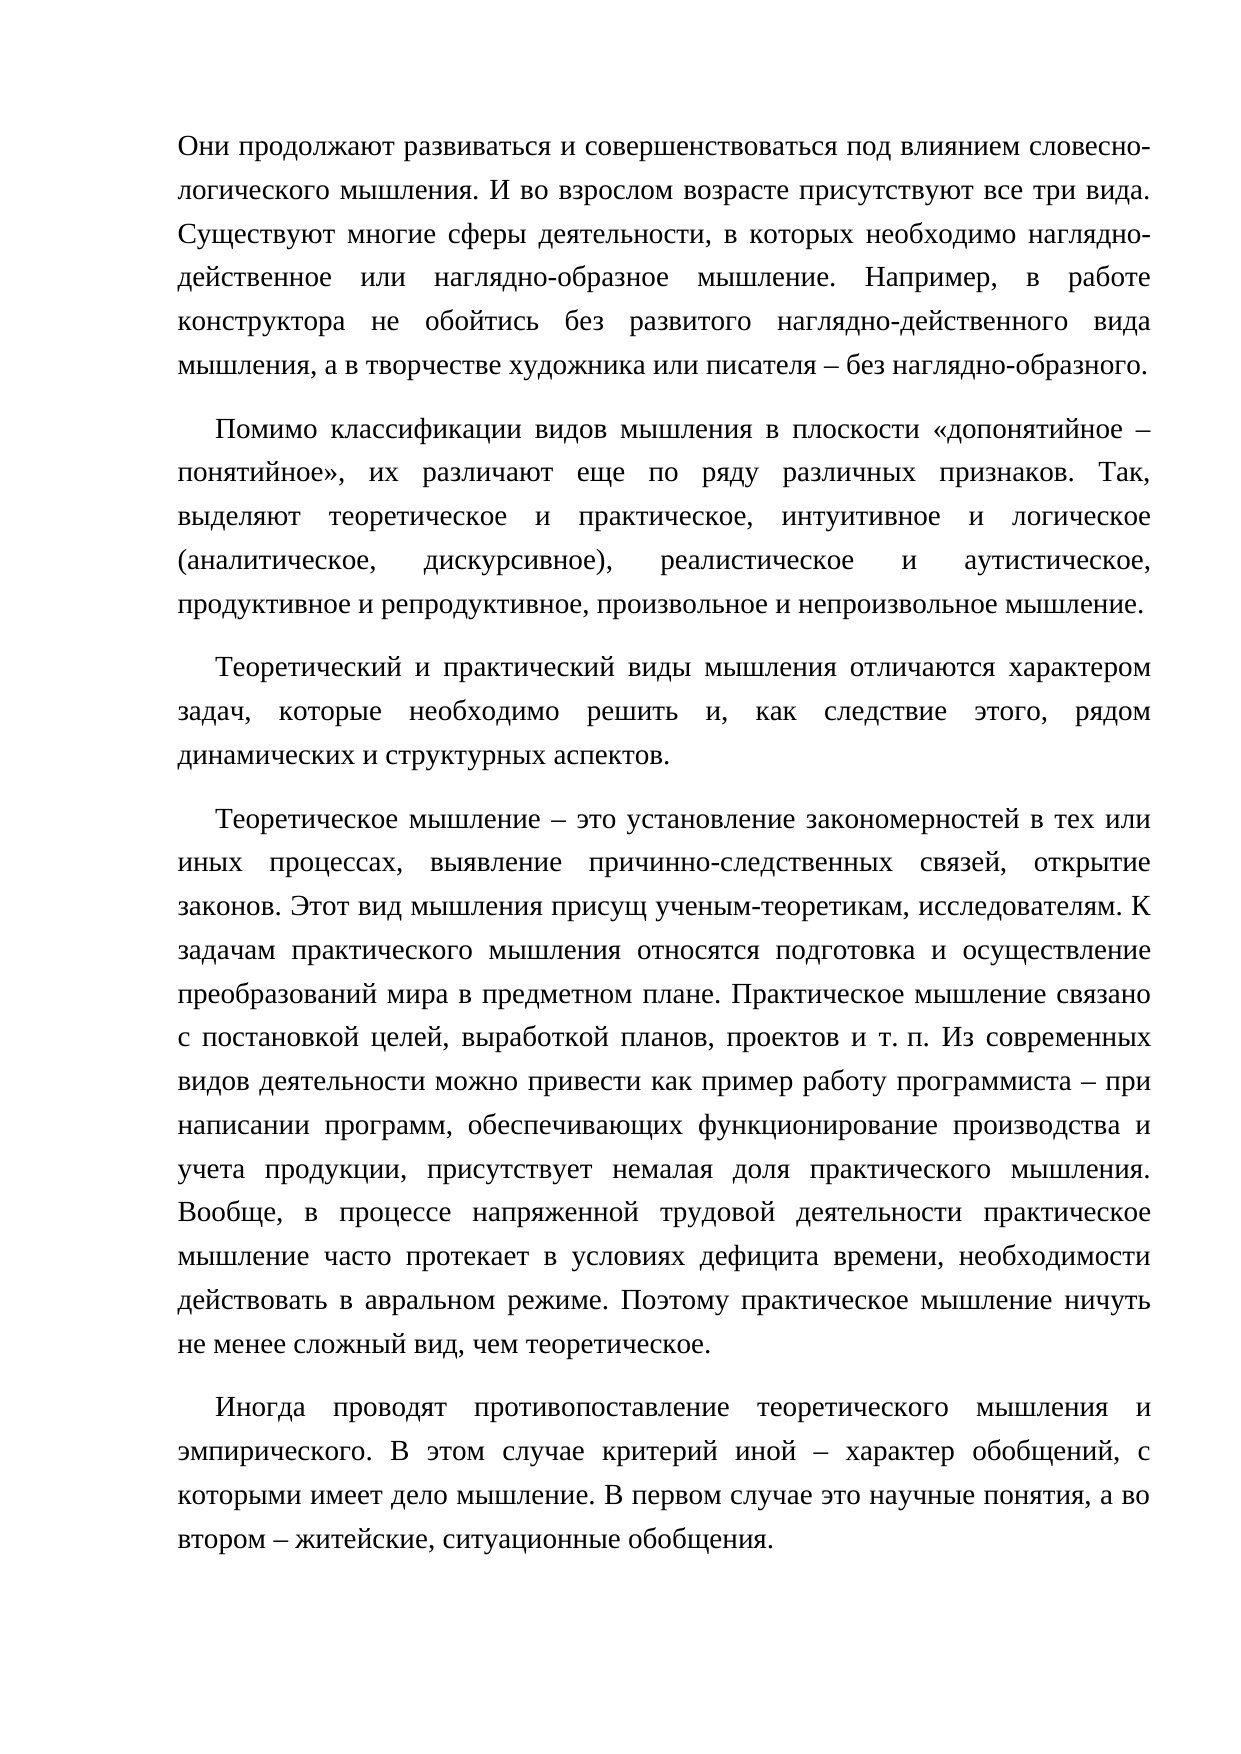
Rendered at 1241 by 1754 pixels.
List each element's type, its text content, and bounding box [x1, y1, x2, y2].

text Помимо классификации видов мышления в плоскости «допонятийное – понятийное», их различают еще по ряду различных признаков. Так, выделяют теоретическое и практическое, интуитивное и логическое (аналитическое, дискурсивное), реалистическое и аутистическое, продуктивное и репродуктивное, произвольное и непроизвольное мышление. [177, 401, 1152, 619]
text Иногда проводят противопоставление теоретического мышления и эмпирического. В этом случае критерий иной – характер обобщений, с которыми имеет дело мышление. В первом случае это научные понятия, а во втором – житейские, ситуационные обобщения. [177, 1379, 1152, 1554]
text Теоретическое мышление – это установление закономерностей в тех или иных процессах, выявление причинно-следственных связей, открытие законов. Этот вид мышления присущ ученым-теоретикам, исследователям. К задачам практического мышления относятся подготовка и осуществление преобразований мира в предметном плане. Практическое мышление связано с постановкой целей, выработкой планов, проектов и т. п. Из современных видов деятельности можно привести как пример работу программиста – при написании программ, обеспечивающих функционирование производства и учета продукции, присутствует немалая доля практического мышления. Вообще, в процессе напряженной трудовой деятельности практическое мышление часто протекает в условиях дефицита времени, необходимости действовать в авральном режиме. Поэтому практическое мышление ничуть не менее сложный вид, чем теоретическое. [177, 791, 1152, 1359]
text Теоретический и практический виды мышления отличаются характером задач, которые необходимо решить и, как следствие этого, рядом динамических и структурных аспектов. [177, 639, 1152, 771]
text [177, 118, 1152, 381]
